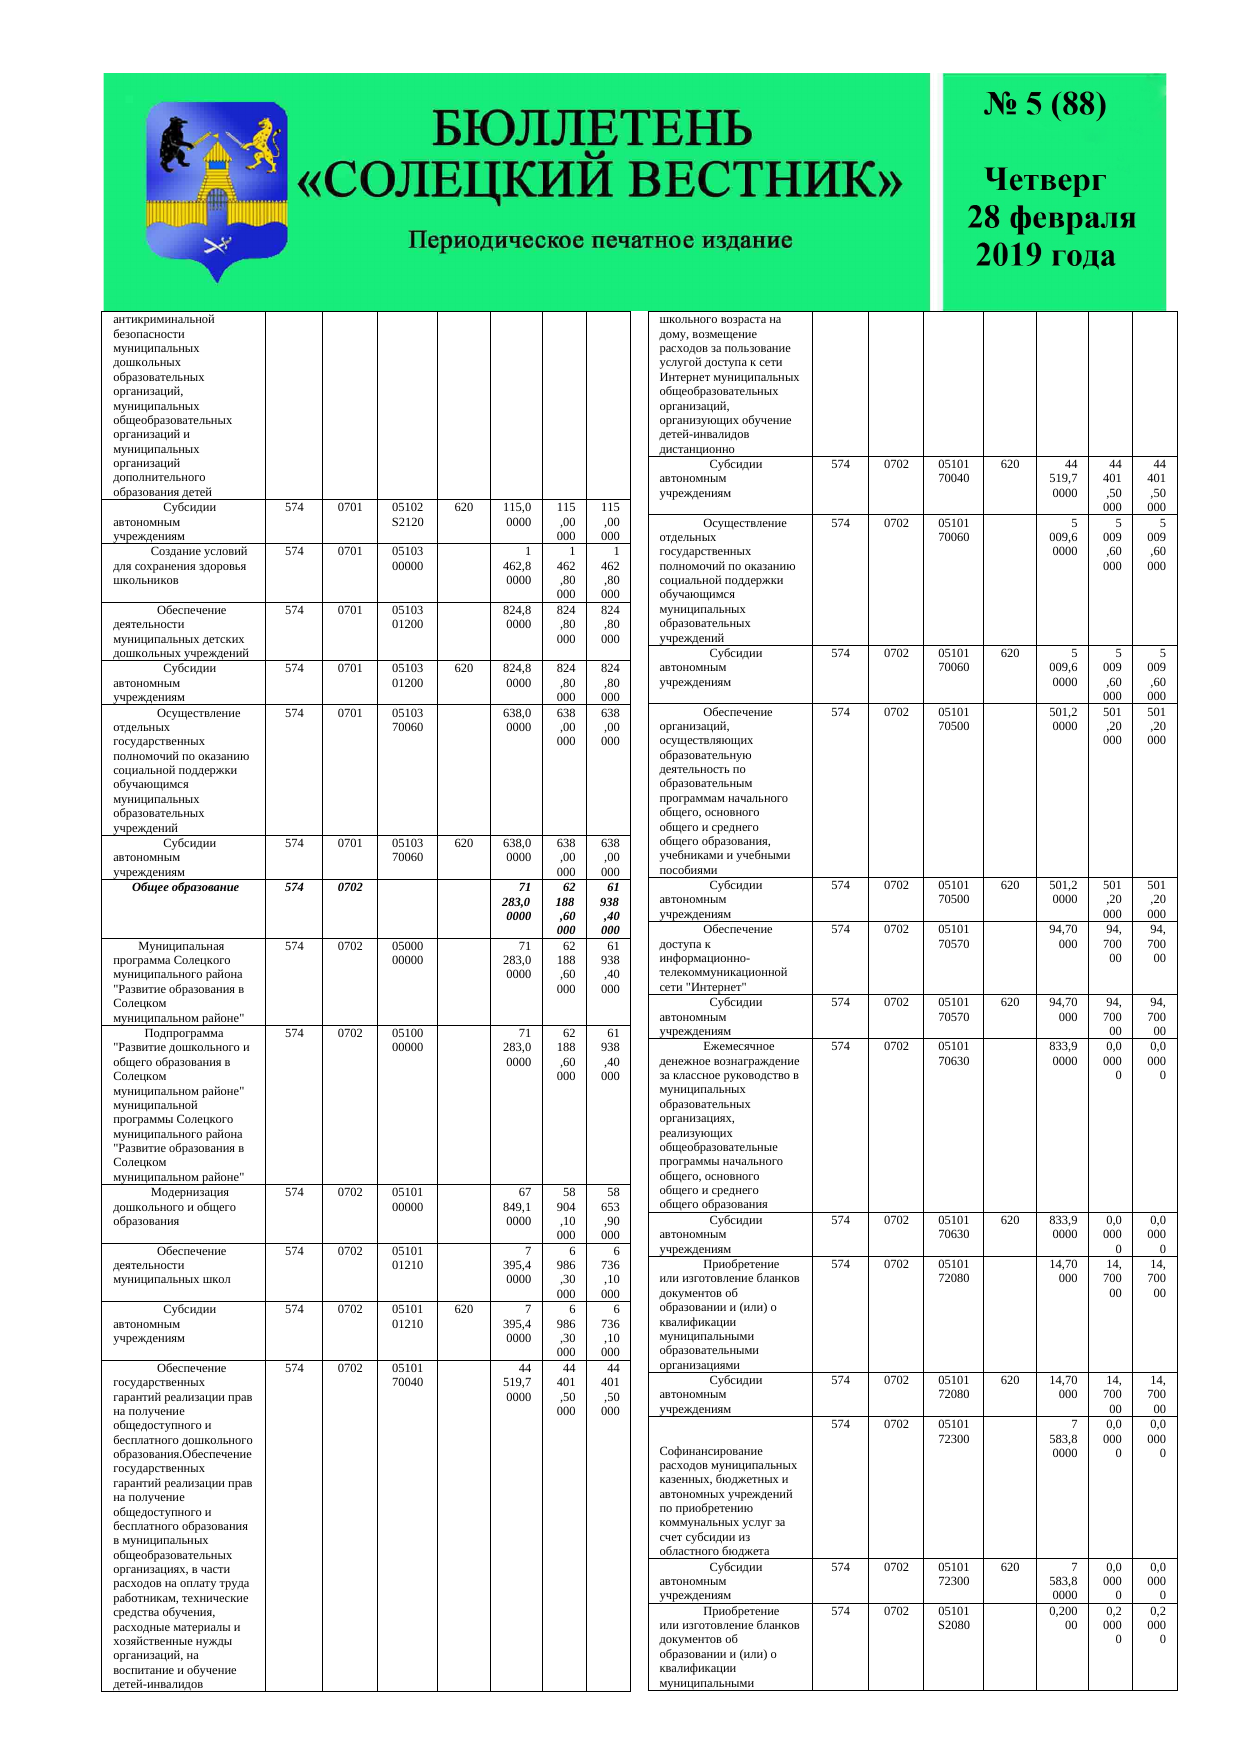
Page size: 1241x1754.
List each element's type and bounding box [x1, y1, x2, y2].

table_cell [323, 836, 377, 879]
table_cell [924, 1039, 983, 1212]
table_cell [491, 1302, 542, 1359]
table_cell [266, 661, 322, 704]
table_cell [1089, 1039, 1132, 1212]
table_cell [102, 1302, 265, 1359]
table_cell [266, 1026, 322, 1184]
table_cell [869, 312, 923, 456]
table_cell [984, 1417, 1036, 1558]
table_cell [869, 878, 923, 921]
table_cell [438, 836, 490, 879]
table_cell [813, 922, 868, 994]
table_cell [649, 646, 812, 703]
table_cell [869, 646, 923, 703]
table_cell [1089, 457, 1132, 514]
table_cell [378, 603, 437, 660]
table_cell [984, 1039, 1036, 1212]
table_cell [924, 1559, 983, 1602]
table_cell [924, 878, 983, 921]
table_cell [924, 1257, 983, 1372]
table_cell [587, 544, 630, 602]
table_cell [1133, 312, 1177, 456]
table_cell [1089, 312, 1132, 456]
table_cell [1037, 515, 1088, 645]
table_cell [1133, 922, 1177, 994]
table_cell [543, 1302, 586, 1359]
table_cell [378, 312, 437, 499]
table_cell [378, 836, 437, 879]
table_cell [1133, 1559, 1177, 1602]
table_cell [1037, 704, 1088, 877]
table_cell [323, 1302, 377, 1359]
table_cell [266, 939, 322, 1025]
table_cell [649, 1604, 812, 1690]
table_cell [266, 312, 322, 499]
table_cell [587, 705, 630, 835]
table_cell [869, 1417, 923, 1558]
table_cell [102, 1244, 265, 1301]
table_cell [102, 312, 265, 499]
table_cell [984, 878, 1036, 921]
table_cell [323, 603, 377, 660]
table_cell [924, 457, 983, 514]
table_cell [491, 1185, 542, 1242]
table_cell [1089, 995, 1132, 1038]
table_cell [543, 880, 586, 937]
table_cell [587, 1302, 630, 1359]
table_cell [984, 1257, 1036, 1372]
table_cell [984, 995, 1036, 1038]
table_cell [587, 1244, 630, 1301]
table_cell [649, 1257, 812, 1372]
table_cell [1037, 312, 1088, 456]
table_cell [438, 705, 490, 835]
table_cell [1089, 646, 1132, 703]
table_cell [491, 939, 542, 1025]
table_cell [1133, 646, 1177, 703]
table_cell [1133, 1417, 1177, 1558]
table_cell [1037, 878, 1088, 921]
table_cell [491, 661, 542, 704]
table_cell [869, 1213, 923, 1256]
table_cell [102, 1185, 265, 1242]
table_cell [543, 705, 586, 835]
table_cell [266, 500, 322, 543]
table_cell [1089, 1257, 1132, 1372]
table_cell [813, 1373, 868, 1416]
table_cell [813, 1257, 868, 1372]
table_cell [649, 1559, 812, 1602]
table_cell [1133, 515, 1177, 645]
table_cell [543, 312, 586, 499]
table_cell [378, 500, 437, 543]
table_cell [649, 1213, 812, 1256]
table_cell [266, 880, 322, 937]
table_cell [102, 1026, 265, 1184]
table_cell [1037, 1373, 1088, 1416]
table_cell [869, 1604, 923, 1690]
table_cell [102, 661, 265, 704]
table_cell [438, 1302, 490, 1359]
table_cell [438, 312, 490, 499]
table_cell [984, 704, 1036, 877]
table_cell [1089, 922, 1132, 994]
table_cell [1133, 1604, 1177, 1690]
picture [103, 73, 1167, 311]
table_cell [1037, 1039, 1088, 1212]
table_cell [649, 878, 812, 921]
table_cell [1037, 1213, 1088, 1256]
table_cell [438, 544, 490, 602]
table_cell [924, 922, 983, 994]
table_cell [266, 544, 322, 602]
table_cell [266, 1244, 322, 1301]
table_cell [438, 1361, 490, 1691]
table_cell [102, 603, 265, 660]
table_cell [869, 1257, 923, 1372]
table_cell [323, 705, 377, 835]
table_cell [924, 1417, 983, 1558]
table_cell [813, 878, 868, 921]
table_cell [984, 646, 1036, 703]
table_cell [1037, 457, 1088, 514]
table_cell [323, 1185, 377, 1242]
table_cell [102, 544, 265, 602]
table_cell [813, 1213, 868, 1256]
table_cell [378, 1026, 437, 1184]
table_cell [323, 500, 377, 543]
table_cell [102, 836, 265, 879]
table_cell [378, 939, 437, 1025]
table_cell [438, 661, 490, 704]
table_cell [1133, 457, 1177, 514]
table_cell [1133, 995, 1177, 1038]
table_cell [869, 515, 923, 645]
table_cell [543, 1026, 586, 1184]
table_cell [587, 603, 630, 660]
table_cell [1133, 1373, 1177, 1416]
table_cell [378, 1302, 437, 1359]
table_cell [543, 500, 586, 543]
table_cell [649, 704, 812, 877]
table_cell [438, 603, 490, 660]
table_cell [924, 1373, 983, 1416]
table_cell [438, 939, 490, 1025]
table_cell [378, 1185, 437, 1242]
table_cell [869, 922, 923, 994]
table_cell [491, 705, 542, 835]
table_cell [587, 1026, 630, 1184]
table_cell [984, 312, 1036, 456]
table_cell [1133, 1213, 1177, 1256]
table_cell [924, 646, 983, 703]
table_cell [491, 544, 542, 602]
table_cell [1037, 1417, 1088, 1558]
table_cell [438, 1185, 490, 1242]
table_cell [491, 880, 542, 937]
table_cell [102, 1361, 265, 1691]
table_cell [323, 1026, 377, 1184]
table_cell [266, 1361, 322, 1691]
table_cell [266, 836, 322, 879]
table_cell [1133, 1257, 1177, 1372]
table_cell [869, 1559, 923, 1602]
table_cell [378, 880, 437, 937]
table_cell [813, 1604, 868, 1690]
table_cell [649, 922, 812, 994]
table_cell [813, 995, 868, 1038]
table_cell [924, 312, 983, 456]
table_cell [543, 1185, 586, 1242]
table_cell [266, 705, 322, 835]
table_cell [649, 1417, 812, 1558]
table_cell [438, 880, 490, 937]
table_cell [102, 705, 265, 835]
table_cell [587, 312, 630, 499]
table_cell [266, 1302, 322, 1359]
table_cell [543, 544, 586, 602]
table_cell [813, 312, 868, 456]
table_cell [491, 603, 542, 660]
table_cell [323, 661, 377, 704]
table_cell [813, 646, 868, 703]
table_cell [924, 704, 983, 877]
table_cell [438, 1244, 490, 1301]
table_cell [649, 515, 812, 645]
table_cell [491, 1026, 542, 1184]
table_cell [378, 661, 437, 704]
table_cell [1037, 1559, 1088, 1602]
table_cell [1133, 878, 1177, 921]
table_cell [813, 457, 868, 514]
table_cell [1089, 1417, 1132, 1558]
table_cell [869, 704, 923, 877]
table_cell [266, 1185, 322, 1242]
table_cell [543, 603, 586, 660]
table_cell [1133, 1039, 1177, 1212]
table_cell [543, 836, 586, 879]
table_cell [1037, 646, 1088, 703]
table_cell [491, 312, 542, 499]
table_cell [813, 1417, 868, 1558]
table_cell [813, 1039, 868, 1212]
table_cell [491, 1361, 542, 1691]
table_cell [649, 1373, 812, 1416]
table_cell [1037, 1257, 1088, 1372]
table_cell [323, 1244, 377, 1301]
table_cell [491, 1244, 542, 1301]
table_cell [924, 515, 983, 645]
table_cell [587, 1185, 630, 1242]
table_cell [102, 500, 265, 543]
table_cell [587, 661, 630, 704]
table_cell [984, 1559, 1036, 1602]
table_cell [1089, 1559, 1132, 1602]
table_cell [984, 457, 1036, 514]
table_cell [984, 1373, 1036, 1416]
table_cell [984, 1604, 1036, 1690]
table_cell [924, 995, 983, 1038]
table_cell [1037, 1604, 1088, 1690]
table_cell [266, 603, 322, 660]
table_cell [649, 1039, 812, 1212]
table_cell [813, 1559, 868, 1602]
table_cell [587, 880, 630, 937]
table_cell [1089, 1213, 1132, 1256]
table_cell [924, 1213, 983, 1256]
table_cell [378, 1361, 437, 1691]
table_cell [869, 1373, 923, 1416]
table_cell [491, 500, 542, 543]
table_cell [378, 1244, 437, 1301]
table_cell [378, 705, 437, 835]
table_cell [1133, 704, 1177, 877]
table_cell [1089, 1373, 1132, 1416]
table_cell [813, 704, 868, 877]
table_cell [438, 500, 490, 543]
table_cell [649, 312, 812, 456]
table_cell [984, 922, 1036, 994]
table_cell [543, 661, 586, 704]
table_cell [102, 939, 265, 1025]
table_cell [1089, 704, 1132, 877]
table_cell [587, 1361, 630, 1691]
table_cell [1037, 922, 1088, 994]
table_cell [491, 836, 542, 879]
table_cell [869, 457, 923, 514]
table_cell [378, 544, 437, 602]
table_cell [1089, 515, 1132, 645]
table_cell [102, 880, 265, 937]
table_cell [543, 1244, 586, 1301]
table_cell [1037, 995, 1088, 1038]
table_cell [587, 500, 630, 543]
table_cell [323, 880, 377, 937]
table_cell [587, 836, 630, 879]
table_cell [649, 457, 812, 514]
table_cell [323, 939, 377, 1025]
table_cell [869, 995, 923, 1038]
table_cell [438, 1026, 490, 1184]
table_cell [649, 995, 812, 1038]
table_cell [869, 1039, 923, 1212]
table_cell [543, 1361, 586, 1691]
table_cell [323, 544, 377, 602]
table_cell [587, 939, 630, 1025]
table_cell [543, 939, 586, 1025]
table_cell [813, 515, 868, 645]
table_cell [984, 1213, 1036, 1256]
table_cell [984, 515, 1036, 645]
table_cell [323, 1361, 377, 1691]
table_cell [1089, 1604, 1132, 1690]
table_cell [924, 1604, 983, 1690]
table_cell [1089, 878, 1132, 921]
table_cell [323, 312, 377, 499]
